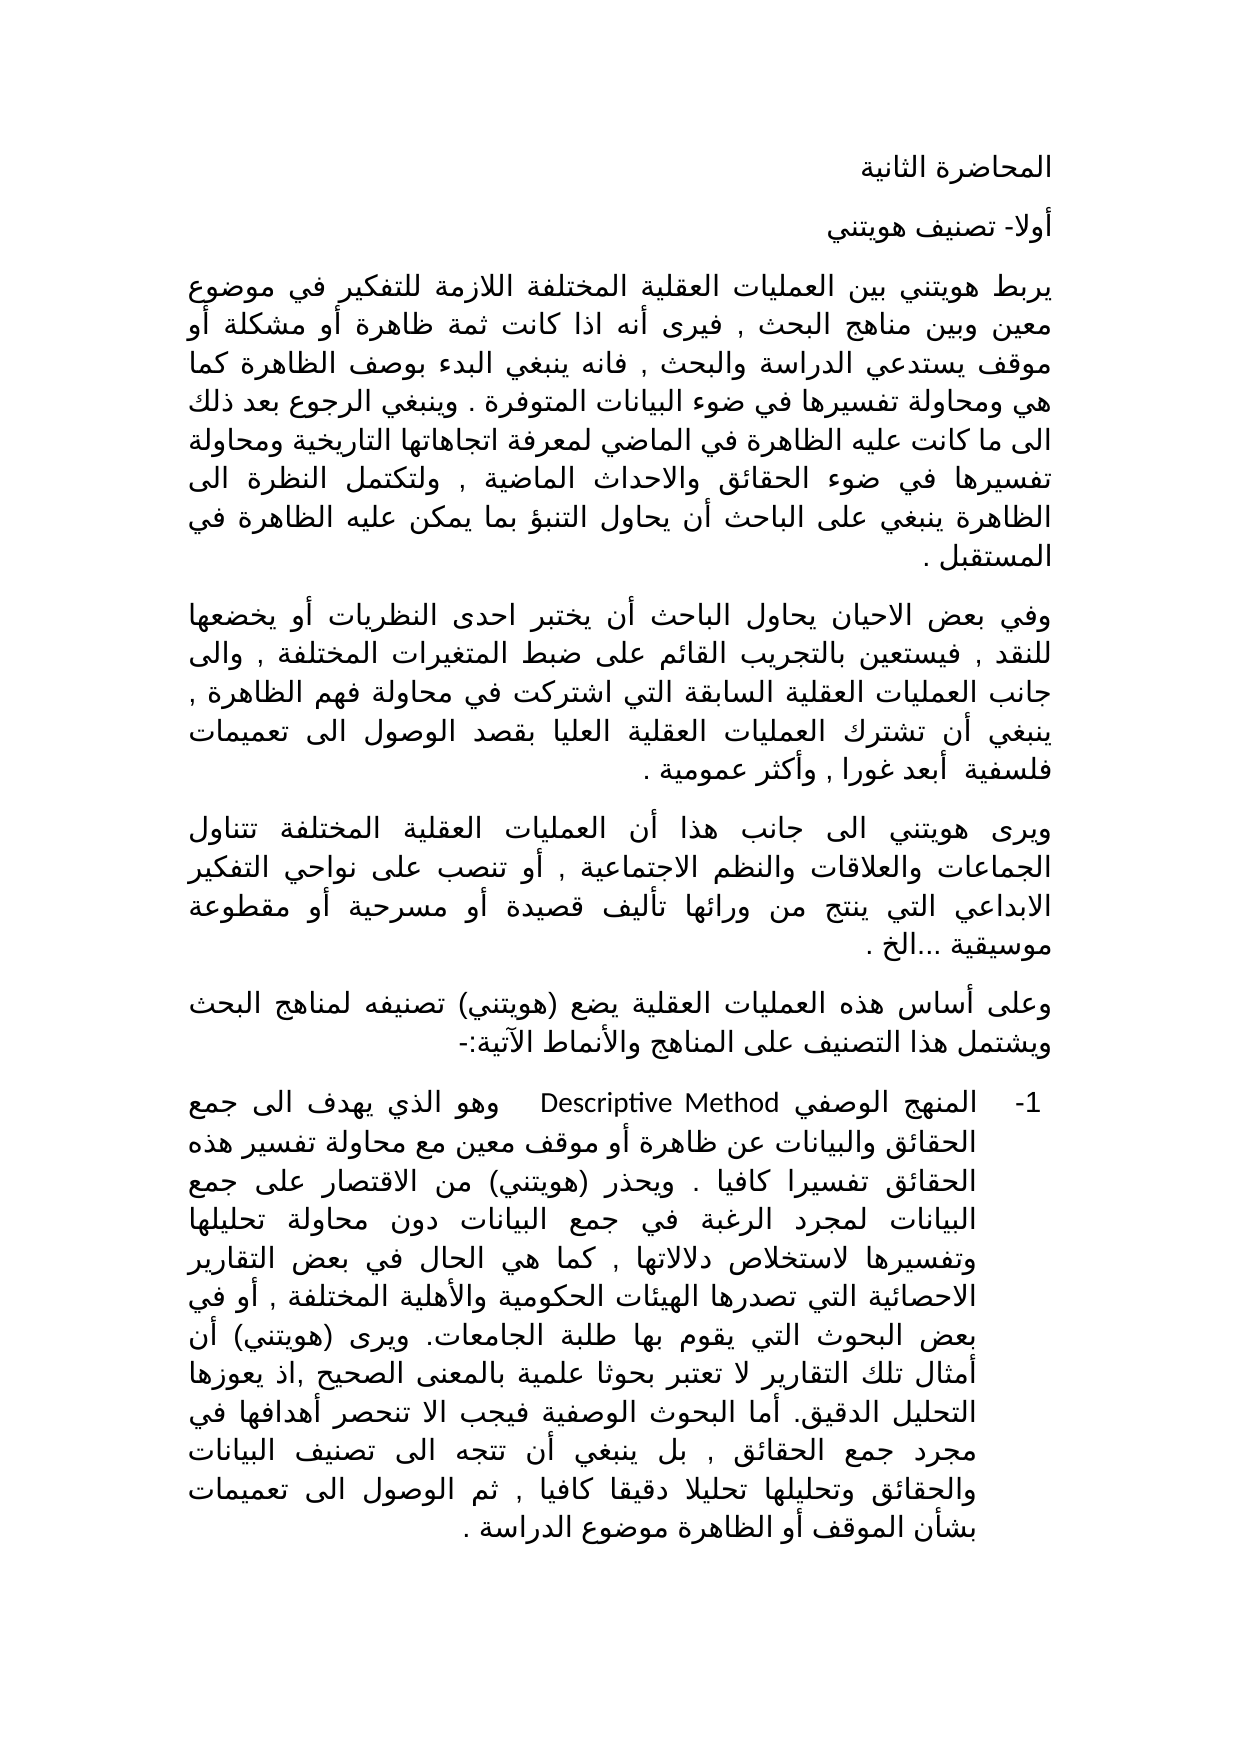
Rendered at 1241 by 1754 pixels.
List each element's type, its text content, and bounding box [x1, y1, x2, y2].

text وفي بعض الاحيان يحاول الباحث أن يختبر احدى النظريات أو يخضعها للنقد , فيستعين بالتجريب القائم على ضبط المتغيرات المختلفة , والى جانب العمليات العقلية السابقة التي اشتركت في محاولة فهم الظاهرة , ينبغي أن تشترك العمليات العقلية العليا بقصد الوصول الى تعميمات فلسفية أبعد غورا , وأكثر عمومية . [187, 598, 1053, 786]
list المنهج الوصفي Descriptive Method وهو الذي يهدف الى جمع الحقائق والبيانات عن ظاهرة أو موقف معين مع محاولة تفسير هذه الحقائق تفسيرا كافيا . ويحذر (هويتني) من الاقتصار على جمع البيانات لمجرد الرغبة في جمع البيانات دون محاولة تحليلها وتفسيرها لاستخلاص دلالاتها , كما هي الحال في بعض التقارير الاحصائية التي تصدرها الهيئات الحكومية والأهلية المختلفة , أو في بعض البحوث التي يقوم بها طلبة الجامعات. ويرى (هويتني) أن أمثال تلك التقارير لا تعتبر بحوثا علمية بالمعنى الصحيح ,اذ يعوزها التحليل الدقيق. أما البحوث الوصفية فيجب الا تنحصر أهدافها في مجرد جمع الحقائق , بل ينبغي أن تتجه الى تصنيف البيانات والحقائق وتحليلها تحليلا دقيقا كافيا , ثم الوصول الى تعميمات بشأن الموقف أو الظاهرة موضوع الدراسة . [187, 1084, 1015, 1544]
text ويرى هويتني الى جانب هذا أن العمليات العقلية المختلفة تتناول الجماعات والعلاقات والنظم الاجتماعية , أو تنصب على نواحي التفكير الابداعي التي ينتج من ورائها تأليف قصيدة أو مسرحية أو مقطوعة موسيقية ...الخ . [187, 811, 1053, 961]
text وعلى أساس هذه العمليات العقلية يضع (هويتني) تصنيفه لمناهج البحث ويشتمل هذا التصنيف على المناهج والأنماط الآتية:- [187, 986, 1053, 1058]
text يربط هويتني بين العمليات العقلية المختلفة اللازمة للتفكير في موضوع معين وبين مناهج البحث , فيرى أنه اذا كانت ثمة ظاهرة أو مشكلة أو موقف يستدعي الدراسة والبحث , فانه ينبغي البدء بوصف الظاهرة كما هي ومحاولة تفسيرها في ضوء البيانات المتوفرة . وينبغي الرجوع بعد ذلك الى ما كانت عليه الظاهرة في الماضي لمعرفة اتجاهاتها التاريخية ومحاولة تفسيرها في ضوء الحقائق والاحداث الماضية , ولتكتمل النظرة الى الظاهرة ينبغي على الباحث أن يحاول التنبؤ بما يمكن عليه الظاهرة في المستقبل . [187, 269, 1053, 572]
text المحاضرة الثانية [187, 150, 1053, 183]
text أولا- تصنيف هويتني [187, 209, 1053, 243]
